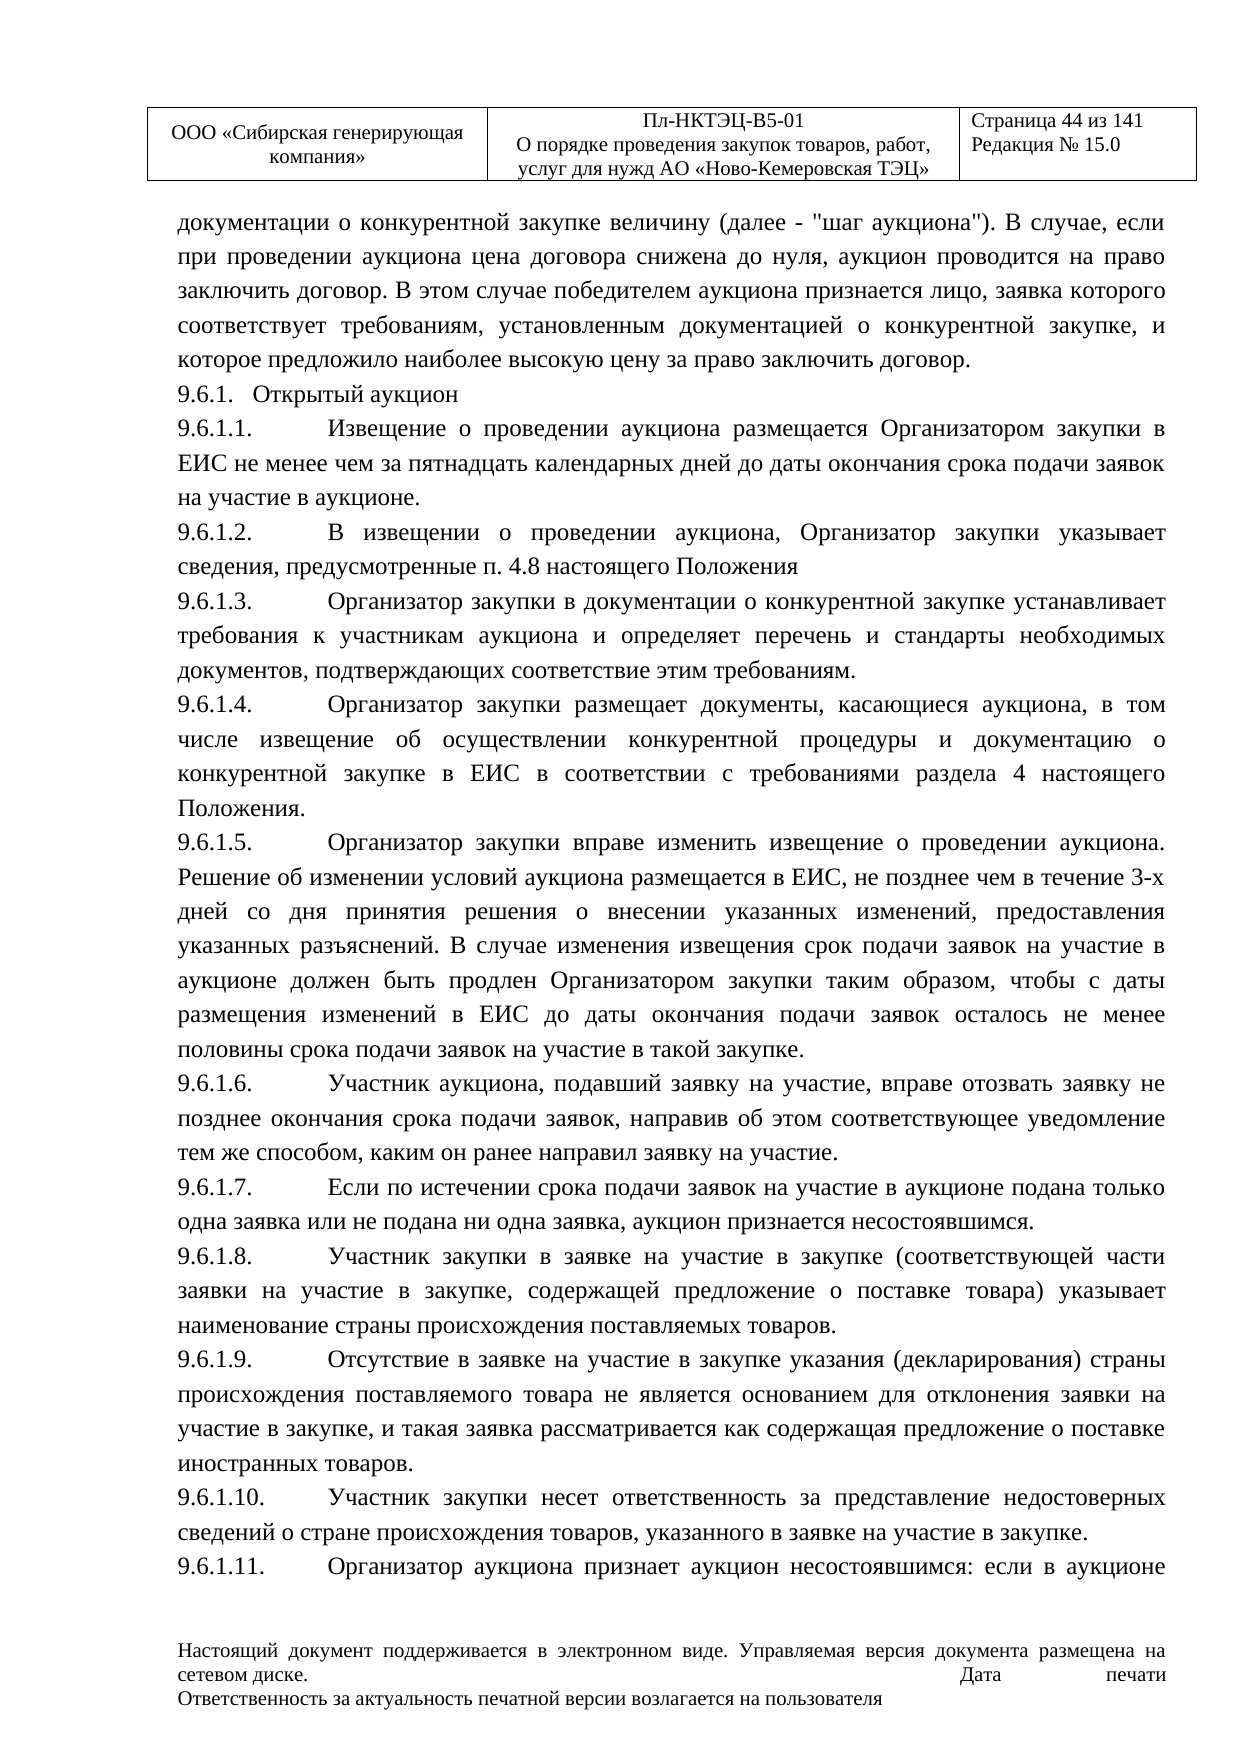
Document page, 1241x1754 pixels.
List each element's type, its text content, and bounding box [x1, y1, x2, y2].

list Отсутствие в заявке на участие в закупке указания (декларирования) страны происхождения поставляемого товара не является основанием для отклонения заявки на участие в закупке, и такая заявка рассматривается как содержащая предложение о поставке иностранных товаров. [177, 1344, 1166, 1477]
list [177, 1551, 1166, 1580]
list Открытый аукцион [177, 379, 1166, 408]
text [177, 207, 1166, 373]
list Участник закупки несет ответственность за представление недостоверных сведений о стране происхождения товаров, указанного в заявке на участие в закупке. [177, 1482, 1166, 1546]
list Участник аукциона, подавший заявку на участие, вправе отозвать заявку не позднее окончания срока подачи заявок, направив об этом соответствующее уведомление тем же способом, каким он ранее направил заявку на участие. [177, 1068, 1166, 1166]
list Организатор закупки размещает документы, касающиеся аукциона, в том числе извещение об осуществлении конкурентной процедуры и документацию о конкурентной закупке в ЕИС в соответствии с требованиями раздела 4 настоящего Положения. [177, 689, 1166, 821]
list Если по истечении срока подачи заявок на участие в аукционе подана только одна заявка или не подана ни одна заявка, аукцион признается несостоявшимся. [177, 1172, 1166, 1235]
list В извещении о проведении аукциона, Организатор закупки указывает сведения, предусмотренные п. 4.8 настоящего Положения [177, 517, 1166, 580]
list Организатор закупки в документации о конкурентной закупке устанавливает требования к участникам аукциона и определяет перечень и стандарты необходимых документов, подтверждающих соответствие этим требованиям. [177, 586, 1166, 683]
list Участник закупки в заявке на участие в закупке (соответствующей части заявки на участие в закупке, содержащей предложение о поставке товара) указывает наименование страны происхождения поставляемых товаров. [177, 1241, 1166, 1339]
list Извещение о проведении аукциона размещается Организатором закупки в ЕИС не менее чем за пятнадцать календарных дней до даты окончания срока подачи заявок на участие в аукционе. [177, 413, 1166, 511]
list Организатор закупки вправе изменить извещение о проведении аукциона. Решение об изменении условий аукциона размещается в ЕИС, не позднее чем в течение 3-х дней со дня принятия решения о внесении указанных изменений, предоставления указанных разъяснений. В случае изменения извещения срок подачи заявок на участие в аукционе должен быть продлен Организатором закупки таким образом, чтобы с даты размещения изменений в ЕИС до даты окончания подачи заявок осталось не менее половины срока подачи заявок на участие в такой закупке. [177, 827, 1166, 1063]
